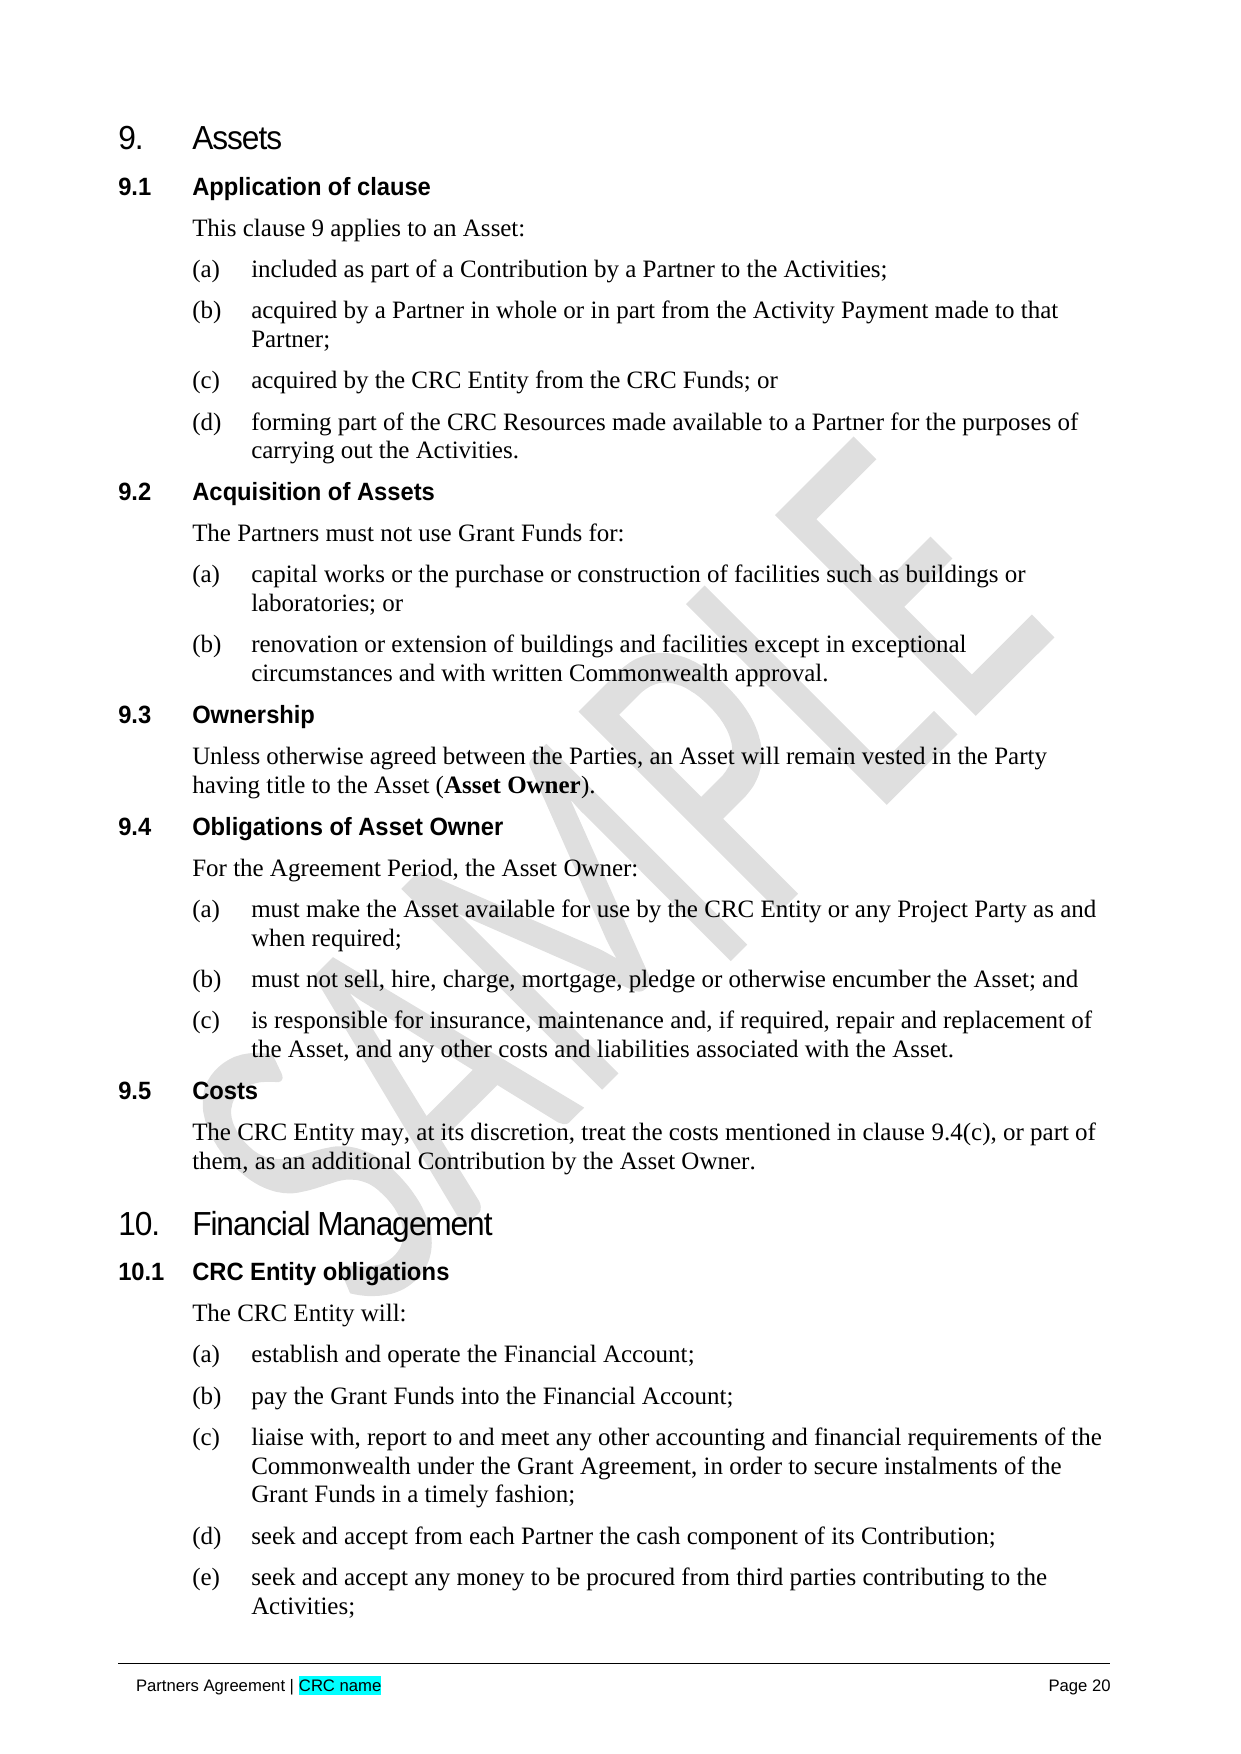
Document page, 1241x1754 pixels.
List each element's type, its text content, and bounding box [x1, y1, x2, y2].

list establish and operate the Financial Account; [192, 1339, 1110, 1368]
text This clause 9 applies to an Asset: [192, 213, 1110, 242]
list renovation or extension of buildings and facilities except in exceptional circumstances and with written Commonwealth approval. [192, 629, 1110, 687]
text Unless otherwise agreed between the Parties, an Asset will remain vested in the Party having title to the Asset (Asset Owner). [192, 741, 1110, 799]
subtitle Acquisition of Assets [118, 477, 1110, 506]
subtitle Obligations of Asset Owner [118, 811, 1110, 840]
list seek and accept any money to be procured from third parties contributing to the Activities; [192, 1562, 1110, 1619]
list seek and accept from each Partner the cash component of its Contribution; [192, 1521, 1110, 1549]
list must make the Asset available for use by the CRC Entity or any Project Party as and when required; [192, 894, 1110, 952]
list forming part of the CRC Resources made available to a Partner for the purposes of carrying out the Activities. [192, 407, 1110, 464]
list is responsible for insurance, maintenance and, if required, repair and replacement of the Asset, and any other costs and liabilities associated with the Asset. [192, 1005, 1110, 1063]
list liaise with, report to and meet any other accounting and financial requirements of the Commonwealth under the Grant Agreement, in order to secure instalments of the Grant Funds in a timely fashion; [192, 1422, 1110, 1508]
text The CRC Entity will: [192, 1298, 1110, 1327]
list capital works or the purchase or construction of facilities such as buildings or laboratories; or [192, 559, 1110, 617]
subtitle Ownership [118, 699, 1110, 729]
subtitle Application of clause [118, 171, 1110, 200]
text For the Agreement Period, the Asset Owner: [192, 853, 1110, 882]
subtitle CRC Entity obligations [118, 1257, 1110, 1286]
list acquired by the CRC Entity from the CRC Funds; or [192, 365, 1110, 394]
text The Partners must not use Grant Funds for: [192, 518, 1110, 547]
text The CRC Entity may, at its discretion, treat the costs mentioned in clause 9.4(c), or part of them, as an additional Contribution by the Asset Owner. [192, 1117, 1110, 1174]
list acquired by a Partner in whole or in part from the Activity Payment made to that Partner; [192, 295, 1110, 353]
list pay the Grant Funds into the Financial Account; [192, 1381, 1110, 1409]
list included as part of a Contribution by a Partner to the Activities; [192, 254, 1110, 283]
subtitle Costs [118, 1075, 1110, 1104]
subtitle Assets [118, 118, 1110, 157]
list must not sell, hire, charge, mortgage, pledge or otherwise encumber the Asset; and [192, 964, 1110, 993]
subtitle Financial Management [118, 1204, 1110, 1242]
